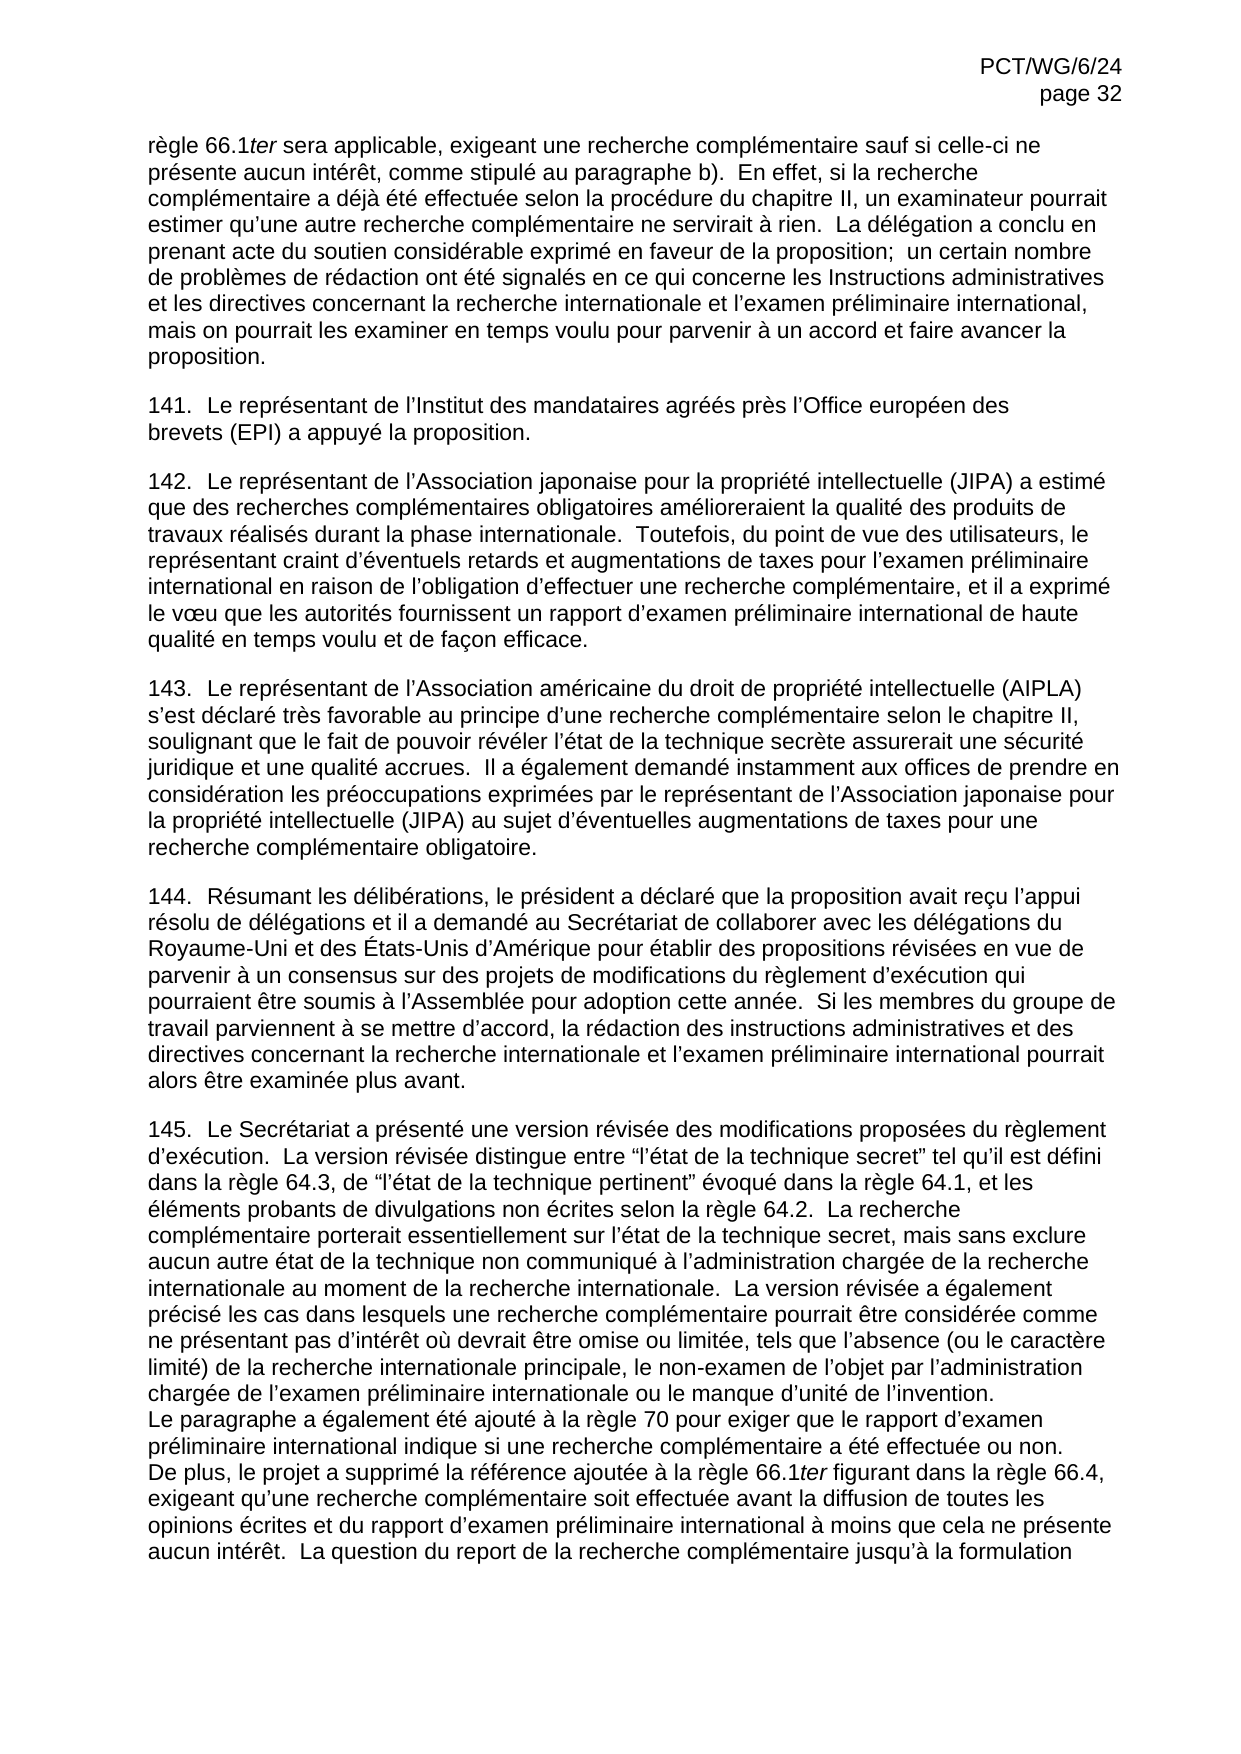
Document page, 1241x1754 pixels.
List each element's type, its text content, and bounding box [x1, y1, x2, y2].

text Le représentant de l’Association japonaise pour la propriété intellectuelle (JIPA) a estimé que des recherches complémentaires obligatoires amélioreraient la qualité des produits de travaux réalisés durant la phase internationale. Toutefois, du point de vue des utilisateurs, le représentant craint d’éventuels retards et augmentations de taxes pour l’examen préliminaire international en raison de l’obligation d’effectuer une recherche complémentaire, et il a exprimé le vœu que les autorités fournissent un rapport d’examen préliminaire international de haute qualité en temps voulu et de façon efficace. [148, 468, 1122, 652]
text Résumant les délibérations, le président a déclaré que la proposition avait reçu l’appui résolu de délégations et il a demandé au Secrétariat de collaborer avec les délégations du Royaume-Uni et des États-Unis d’Amérique pour établir des propositions révisées en vue de parvenir à un consensus sur des projets de modifications du règlement d’exécution qui pourraient être soumis à l’Assemblée pour adoption cette année. Si les membres du groupe de travail parviennent à se mettre d’accord, la rédaction des instructions administratives et des directives concernant la recherche internationale et l’examen préliminaire international pourrait alors être examinée plus avant. [148, 883, 1122, 1093]
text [148, 132, 1122, 369]
text Le Secrétariat a présenté une version révisée des modifications proposées du règlement d’exécution. La version révisée distingue entre “l’état de la technique secret” tel qu’il est défini dans la règle 64.3, de “l’état de la technique pertinent” évoqué dans la règle 64.1, et les éléments probants de divulgations non écrites selon la règle 64.2. La recherche complémentaire porterait essentiellement sur l’état de la technique secret, mais sans exclure aucun autre état de la technique non communiqué à l’administration chargée de la recherche internationale au moment de la recherche internationale. La version révisée a également précisé les cas dans lesquels une recherche complémentaire pourrait être considérée comme ne présentant pas d’intérêt où devrait être omise ou limitée, tels que l’absence (ou le caractère limité) de la recherche internationale principale, le non-examen de l’objet par l’administration chargée de l’examen préliminaire internationale ou le manque d’unité de l’invention. Le paragraphe a également été ajouté à la règle 70 pour exiger que le rapport d’examen préliminaire international indique si une recherche complémentaire a été effectuée ou non. De plus, le projet a supprimé la référence ajoutée à la règle 66.1ter figurant dans la règle 66.4, exigeant qu’une recherche complémentaire soit effectuée avant la diffusion de toutes les opinions écrites et du rapport d’examen préliminaire international à moins que cela ne présente aucun intérêt. La question du report de la recherche complémentaire jusqu’à la formulation [148, 1116, 1122, 1564]
text Le représentant de l’Institut des mandataires agréés près l’Office européen des brevets (EPI) a appuyé la proposition. [148, 392, 1122, 445]
text Le représentant de l’Association américaine du droit de propriété intellectuelle (AIPLA) s’est déclaré très favorable au principe d’une recherche complémentaire selon le chapitre II, soulignant que le fait de pouvoir révéler l’état de la technique secrète assurerait une sécurité juridique et une qualité accrues. Il a également demandé instamment aux offices de prendre en considération les préoccupations exprimées par le représentant de l’Association japonaise pour la propriété intellectuelle (JIPA) au sujet d’éventuelles augmentations de taxes pour une recherche complémentaire obligatoire. [148, 675, 1122, 860]
